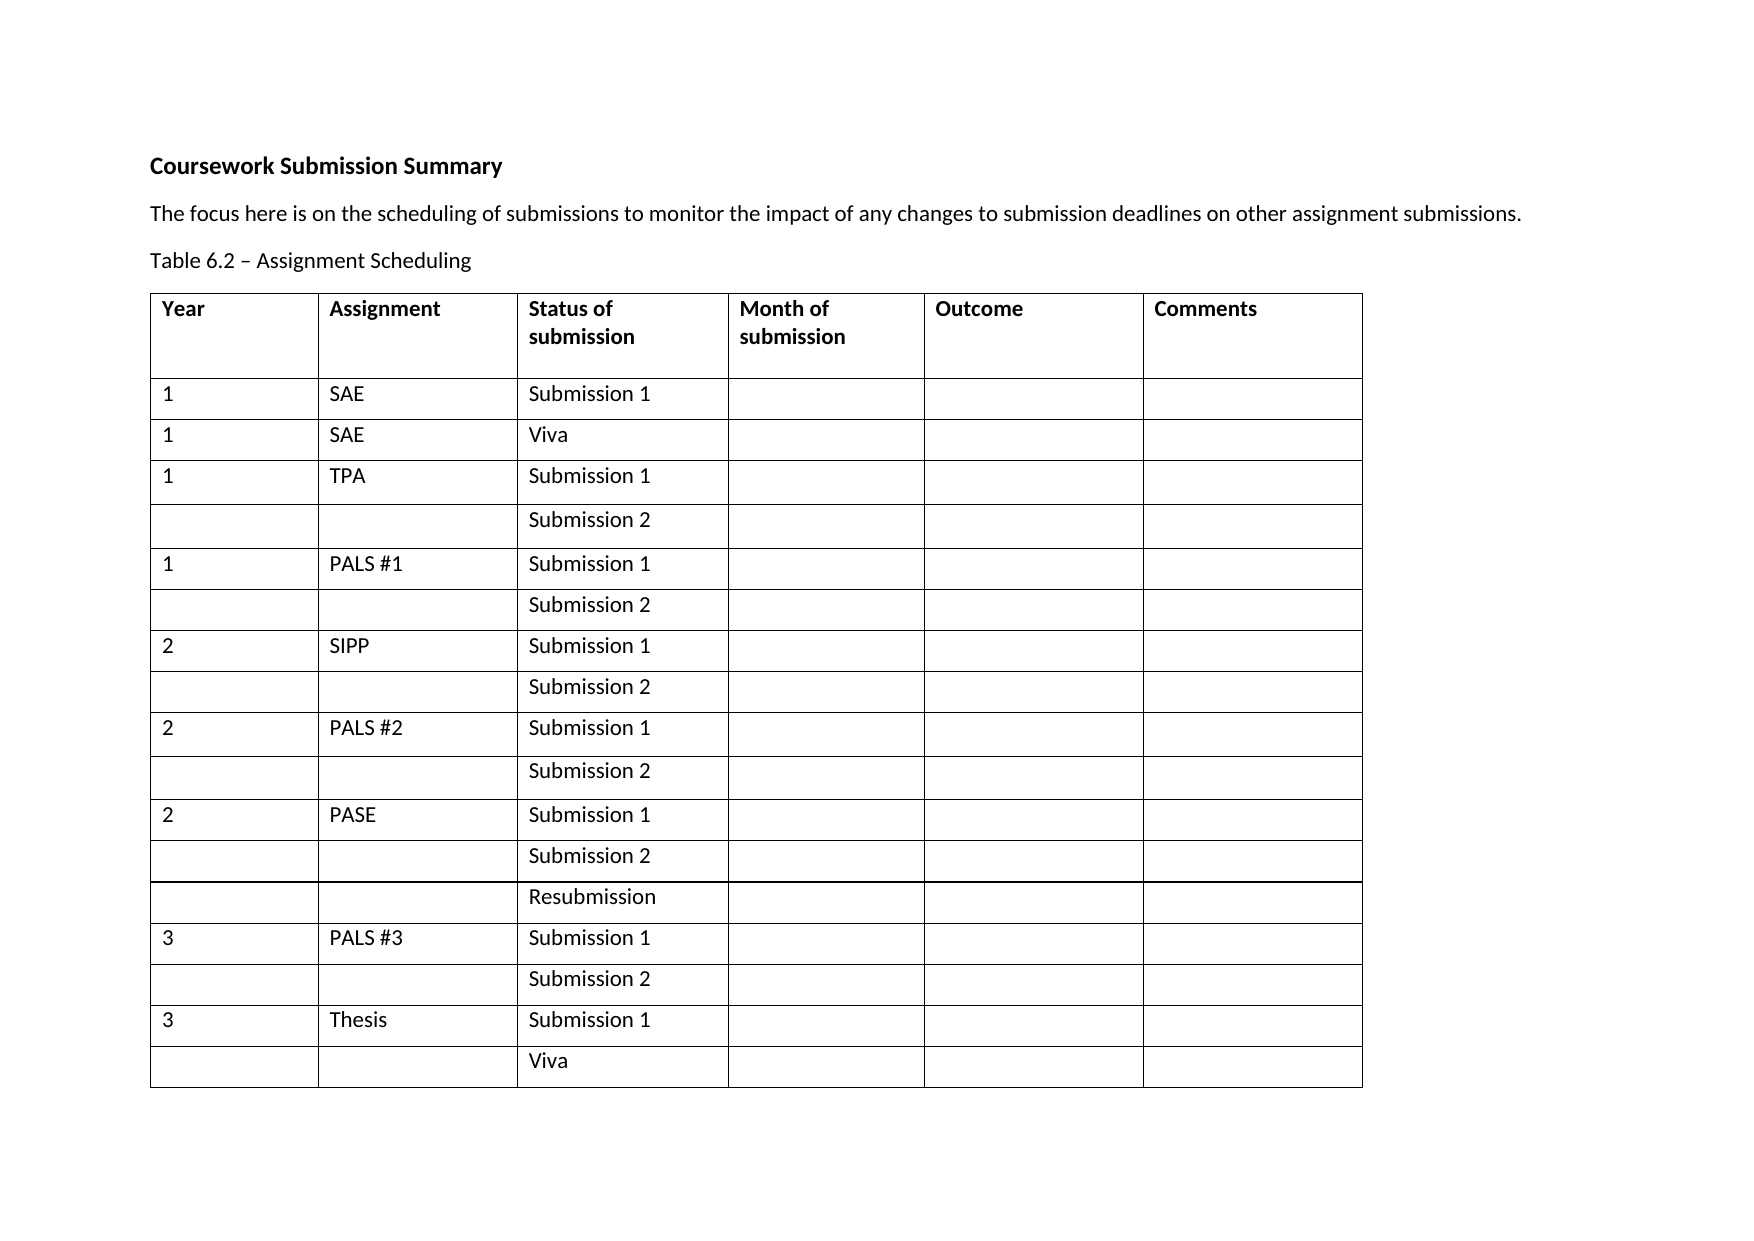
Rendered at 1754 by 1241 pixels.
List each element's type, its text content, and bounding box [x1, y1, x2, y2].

table_cell [1144, 924, 1362, 963]
table_cell [925, 800, 1143, 840]
table_cell [319, 1047, 517, 1087]
table_cell [151, 965, 318, 1004]
table_cell [729, 757, 924, 799]
table_cell [1144, 549, 1362, 589]
table_cell [1144, 1006, 1362, 1046]
table_cell SAE [319, 420, 517, 460]
table_cell 3 [151, 924, 318, 963]
table_cell [319, 757, 517, 799]
table_cell 1 [151, 549, 318, 589]
table_cell [151, 883, 318, 922]
table_cell Submission 1 [518, 379, 728, 419]
table_cell [925, 549, 1143, 589]
table_cell Submission 2 [518, 590, 728, 630]
table_header Year [151, 294, 318, 378]
table_cell PALS #3 [319, 924, 517, 963]
table_cell [729, 379, 924, 419]
table_cell [1144, 631, 1362, 671]
table_cell Submission 1 [518, 549, 728, 589]
table_cell [151, 841, 318, 881]
table_cell [925, 672, 1143, 712]
table_cell PALS #1 [319, 549, 517, 589]
table_cell [1144, 1047, 1362, 1087]
table_cell [925, 841, 1143, 881]
table_cell [319, 505, 517, 548]
table_cell 3 [151, 1006, 318, 1046]
table_cell Thesis [319, 1006, 517, 1046]
table_cell [729, 800, 924, 840]
table_cell [925, 757, 1143, 799]
table_cell TPA [319, 461, 517, 504]
text Coursework Submission Summary [150, 150, 1604, 181]
table_cell [319, 965, 517, 1004]
table_cell 1 [151, 379, 318, 419]
table_cell Submission 1 [518, 713, 728, 756]
table_cell [729, 549, 924, 589]
table_header Month of submission [729, 294, 924, 378]
table_cell Submission 2 [518, 672, 728, 712]
table_cell [151, 672, 318, 712]
table_header Status of submission [518, 294, 728, 378]
table_cell [729, 1047, 924, 1087]
table_cell [319, 841, 517, 881]
table_cell [925, 965, 1143, 1004]
table_cell [729, 420, 924, 460]
table_cell [729, 461, 924, 504]
table_cell [319, 672, 517, 712]
table_cell [925, 1006, 1143, 1046]
table_cell [1144, 757, 1362, 799]
table_cell [729, 631, 924, 671]
table_cell SAE [319, 379, 517, 419]
table_cell [925, 420, 1143, 460]
table_cell Viva [518, 420, 728, 460]
table_cell Submission 2 [518, 757, 728, 799]
table_cell Submission 1 [518, 1006, 728, 1046]
table_cell PASE [319, 800, 517, 840]
table_cell [925, 590, 1143, 630]
table_cell [151, 505, 318, 548]
table_cell [1144, 461, 1362, 504]
table_cell [1144, 883, 1362, 922]
table_cell 2 [151, 713, 318, 756]
table_cell Submission 2 [518, 505, 728, 548]
table_cell [1144, 505, 1362, 548]
table_cell [1144, 841, 1362, 881]
table_cell [151, 757, 318, 799]
table_cell [1144, 800, 1362, 840]
table_cell 2 [151, 631, 318, 671]
table_cell [925, 631, 1143, 671]
table_cell [729, 965, 924, 1004]
table_cell [729, 883, 924, 922]
text The focus here is on the scheduling of submissions to monitor the impact of any changes to submission deadlines on other assignment submissions. [150, 199, 1604, 228]
table_cell [319, 883, 517, 922]
table_cell [729, 924, 924, 963]
table_header Comments [1144, 294, 1362, 378]
table_cell [925, 461, 1143, 504]
table_cell Submission 2 [518, 841, 728, 881]
table_cell [1144, 713, 1362, 756]
table_cell Viva [518, 1047, 728, 1087]
table_cell Resubmission [518, 883, 728, 922]
table_cell Submission 2 [518, 965, 728, 1004]
table_cell [319, 590, 517, 630]
table_cell [729, 713, 924, 756]
table_cell [729, 841, 924, 881]
table_cell [925, 883, 1143, 922]
table_cell Submission 1 [518, 631, 728, 671]
table_header Outcome [925, 294, 1143, 378]
table_cell Submission 1 [518, 461, 728, 504]
table_cell [925, 379, 1143, 419]
table_cell Submission 1 [518, 924, 728, 963]
table_cell [729, 1006, 924, 1046]
table_cell [1144, 590, 1362, 630]
table_cell PALS #2 [319, 713, 517, 756]
table_cell [925, 505, 1143, 548]
table_cell [151, 590, 318, 630]
table_cell 1 [151, 461, 318, 504]
table_cell [729, 505, 924, 548]
table_cell [1144, 672, 1362, 712]
table_cell Submission 1 [518, 800, 728, 840]
table_cell [1144, 965, 1362, 1004]
table_cell 2 [151, 800, 318, 840]
table_cell [925, 713, 1143, 756]
table_cell [1144, 420, 1362, 460]
table_header Assignment [319, 294, 517, 378]
table_cell [925, 1047, 1143, 1087]
text Table 6.2 – Assignment Scheduling [150, 246, 1604, 274]
table_cell SIPP [319, 631, 517, 671]
table_cell [925, 924, 1143, 963]
table_cell [729, 672, 924, 712]
table_cell 1 [151, 420, 318, 460]
table_cell [1144, 379, 1362, 419]
table_cell [729, 590, 924, 630]
table_cell [151, 1047, 318, 1087]
